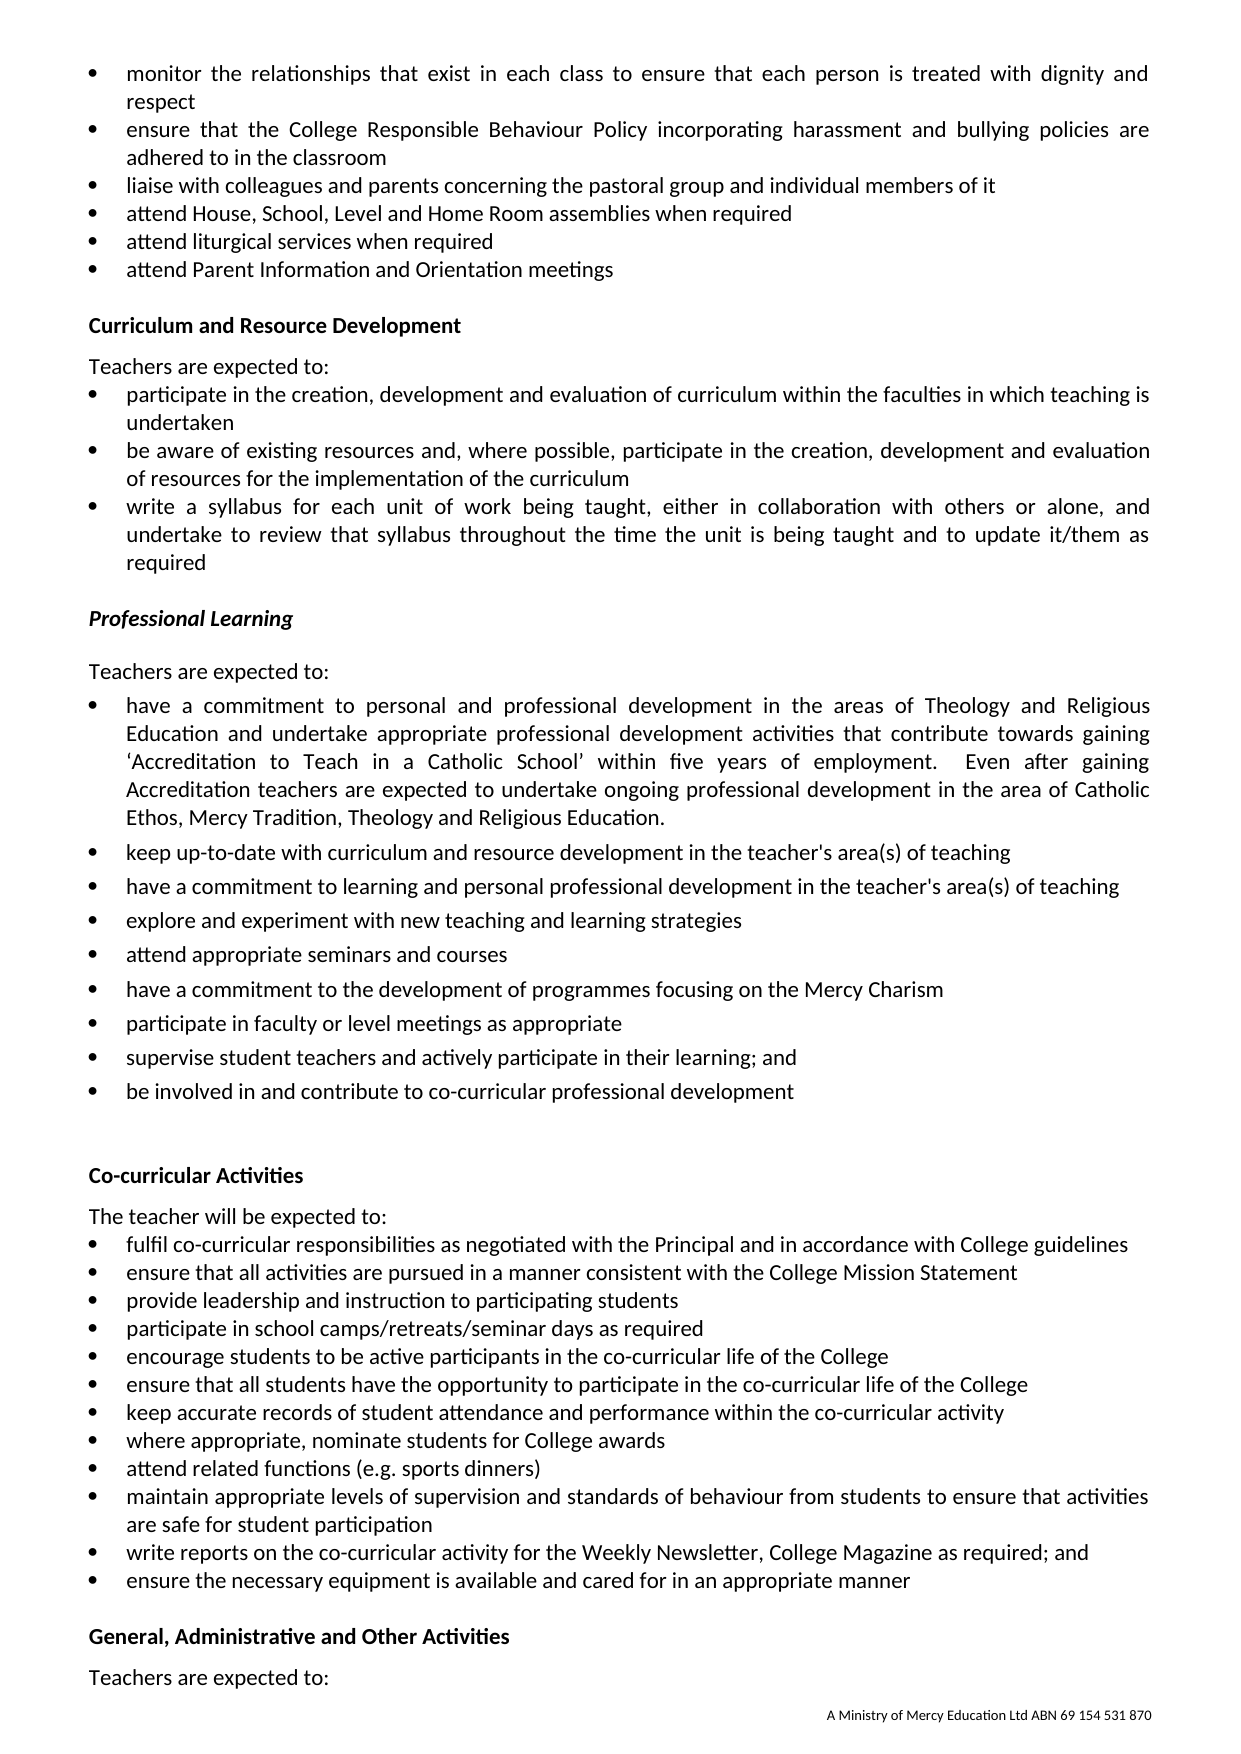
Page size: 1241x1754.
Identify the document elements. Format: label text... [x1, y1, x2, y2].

text Professional Learning [89, 604, 1152, 632]
list provide leadership and instruction to participating students [89, 1286, 1152, 1314]
list have a commitment to the development of programmes focusing on the Mercy Charism [89, 975, 1152, 1003]
list ensure that all activities are pursued in a manner consistent with the College Mission Statement [89, 1258, 1152, 1286]
list ensure the necessary equipment is available and cared for in an appropriate manner [89, 1566, 1152, 1594]
list fulfil co-curricular responsibilities as negotiated with the Principal and in accordance with College guidelines [89, 1230, 1152, 1258]
list write a syllabus for each unit of work being taught, either in collaboration with others or alone, and undertake to review that syllabus throughout the time the unit is being taught and to update it/them as required [89, 492, 1152, 576]
list participate in faculty or level meetings as appropriate [89, 1009, 1152, 1037]
list ensure that all students have the opportunity to participate in the co-curricular life of the College [89, 1370, 1152, 1398]
list monitor the relationships that exist in each class to ensure that each person is treated with dignity and respect [89, 59, 1152, 115]
list attend appropriate seminars and courses [89, 940, 1152, 968]
list ensure that the College Responsible Behaviour Policy incorporating harassment and bullying policies are adhered to in the classroom [89, 115, 1152, 171]
list explore and experiment with new teaching and learning strategies [89, 906, 1152, 934]
list have a commitment to learning and personal professional development in the teacher's area(s) of teaching [89, 872, 1152, 900]
list attend Parent Information and Orientation meetings [89, 255, 1152, 283]
list liaise with colleagues and parents concerning the pastoral group and individual members of it [89, 171, 1152, 199]
list attend liturgical services when required [89, 227, 1152, 255]
text Co-curricular Activities [89, 1162, 1152, 1189]
text The teacher will be expected to: [89, 1202, 1152, 1230]
list keep accurate records of student attendance and performance within the co-curricular activity [89, 1398, 1152, 1426]
list where appropriate, nominate students for College awards [89, 1426, 1152, 1454]
list attend House, School, Level and Home Room assemblies when required [89, 199, 1152, 227]
list have a commitment to personal and professional development in the areas of Theology and Religious Education and undertake appropriate professional development activities that contribute towards gaining ‘Accreditation to Teach in a Catholic School’ within five years of employment. Even after gaining Accreditation teachers are expected to undertake ongoing professional development in the area of Catholic Ethos, Mercy Tradition, Theology and Religious Education. [89, 691, 1152, 831]
text General, Administrative and Other Activities [89, 1622, 1152, 1650]
text Teachers are expected to: [89, 352, 1152, 380]
text Teachers are expected to: [89, 657, 1152, 685]
list attend related functions (e.g. sports dinners) [89, 1454, 1152, 1482]
text Teachers are expected to: [89, 1663, 1152, 1691]
list write reports on the co-curricular activity for the Weekly Newsletter, College Magazine as required; and [89, 1538, 1152, 1566]
list keep up-to-date with curriculum and resource development in the teacher's area(s) of teaching [89, 838, 1152, 866]
list be aware of existing resources and, where possible, participate in the creation, development and evaluation of resources for the implementation of the curriculum [89, 436, 1152, 492]
text Curriculum and Resource Development [89, 311, 1152, 339]
list be involved in and contribute to co-curricular professional development [89, 1077, 1152, 1106]
list participate in school camps/retreats/seminar days as required [89, 1314, 1152, 1342]
list participate in the creation, development and evaluation of curriculum within the faculties in which teaching is undertaken [89, 380, 1152, 436]
list supervise student teachers and actively participate in their learning; and [89, 1043, 1152, 1071]
list encourage students to be active participants in the co-curricular life of the College [89, 1342, 1152, 1370]
list maintain appropriate levels of supervision and standards of behaviour from students to ensure that activities are safe for student participation [89, 1482, 1152, 1538]
